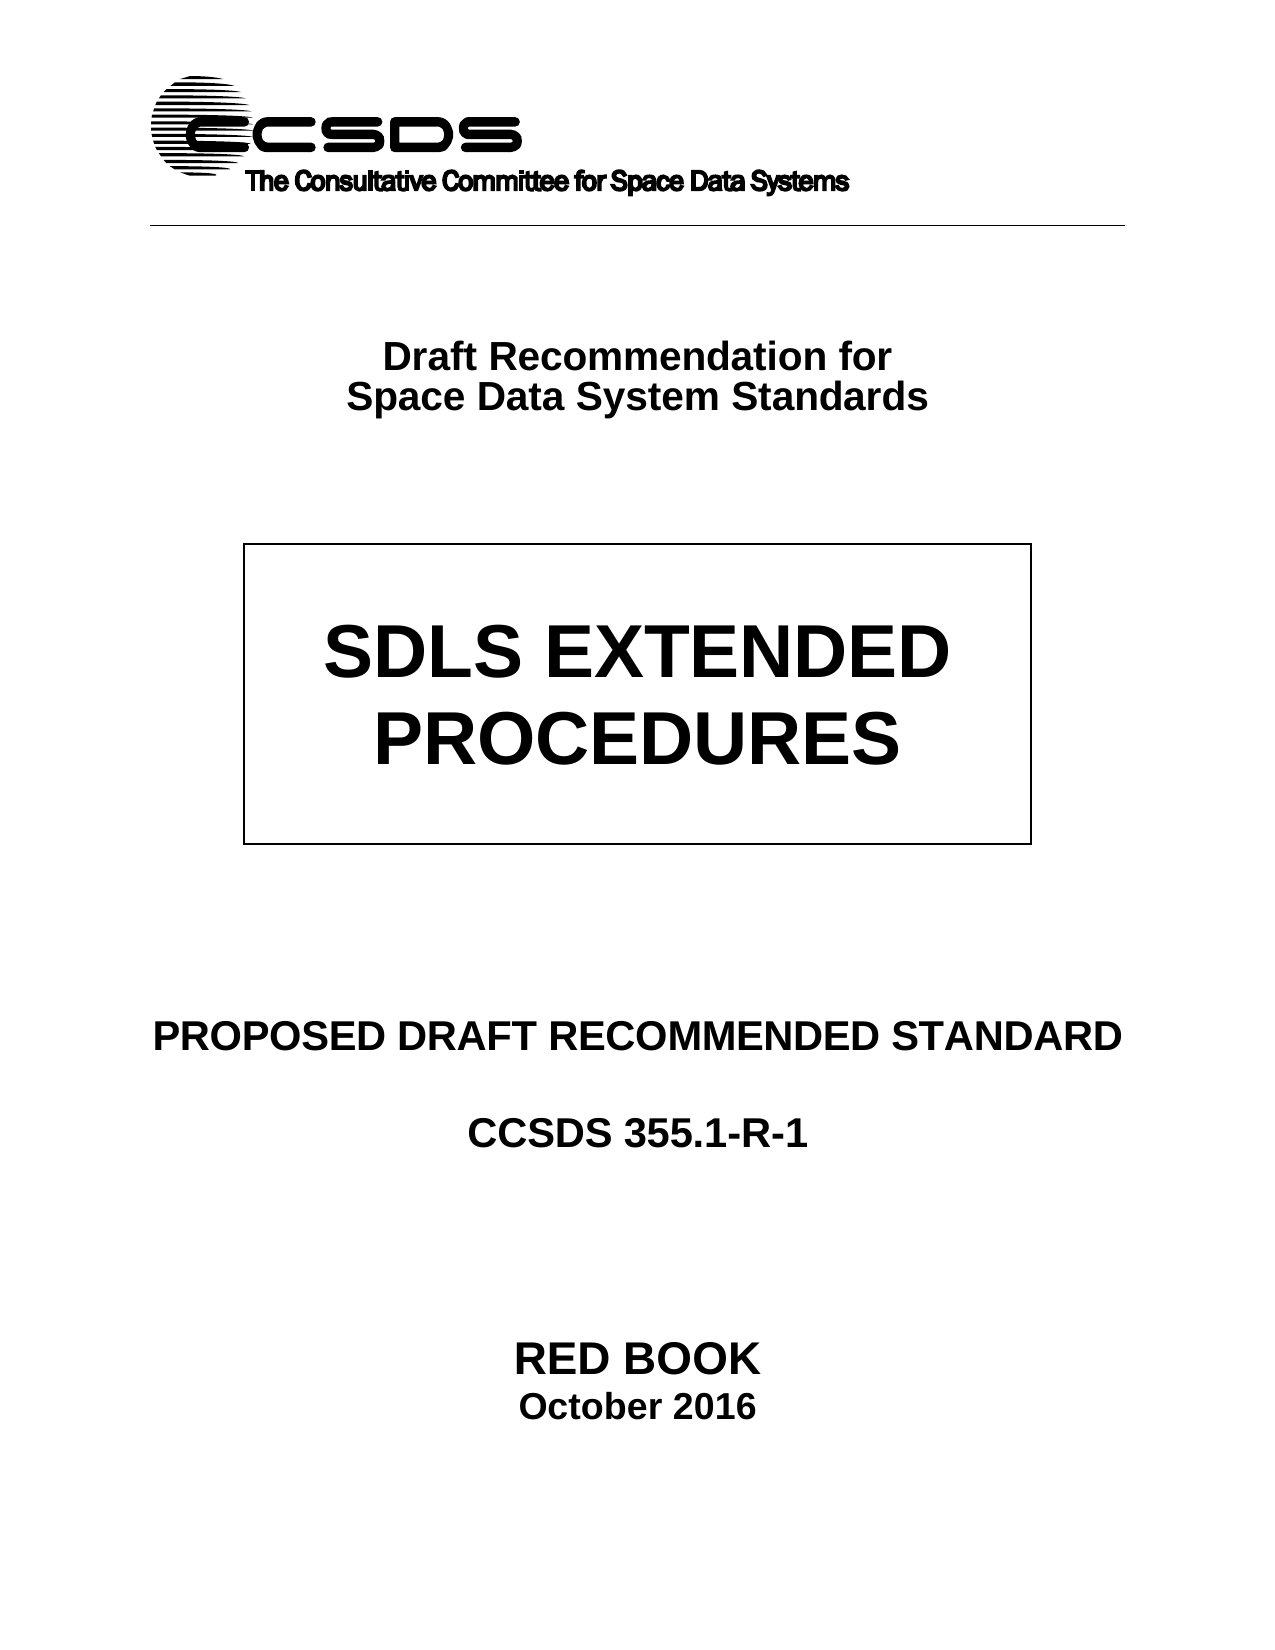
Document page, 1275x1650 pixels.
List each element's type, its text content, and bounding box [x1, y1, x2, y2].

text Red Book [150, 1332, 1125, 1384]
text October 2016 [150, 1384, 1125, 1427]
text CCSDS 355.1-R-1 [150, 1109, 1125, 1157]
text Draft Recommendation for Space Data System Standards [150, 339, 1125, 418]
text PROPOSED Draft Recommended Standard [150, 1011, 1125, 1059]
table_header SDLS Extended Procedures [245, 545, 1030, 843]
